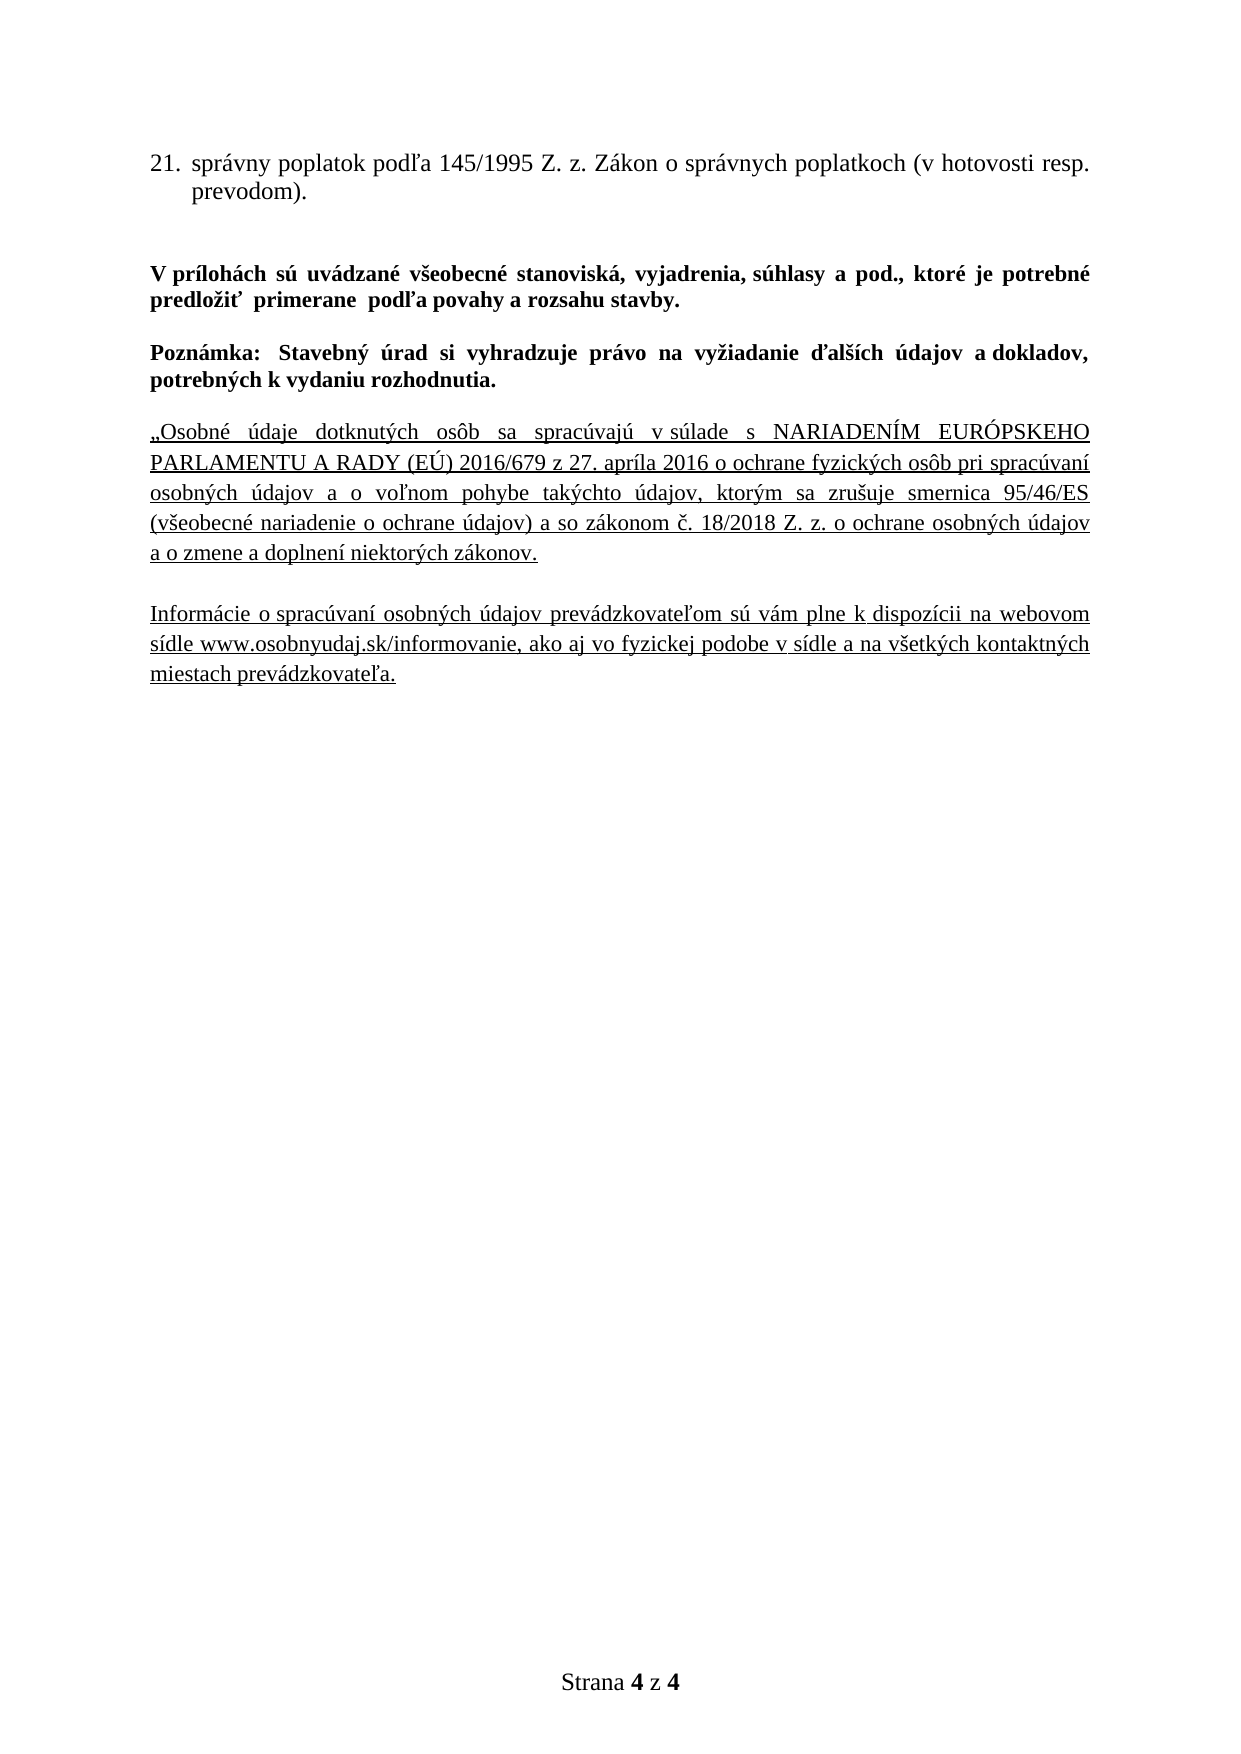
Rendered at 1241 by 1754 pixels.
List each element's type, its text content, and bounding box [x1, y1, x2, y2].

text „Osobné údaje dotknutých osôb sa spracúvajú v súlade s NARIADENÍM EURÓPSKEHO PARLAMENTU A RADY (EÚ) 2016/679 z 27. apríla 2016 o ochrane fyzických osôb pri spracúvaní osobných údajov a o voľnom pohybe takýchto údajov, ktorým sa zrušuje smernica 95/46/ES (všeobecné nariadenie o ochrane údajov) a so zákonom č. 18/2018 Z. z. o ochrane osobných údajov a o zmene a doplnení niektorých zákonov. [150, 503, 1090, 532]
text Informácie o spracúvaní osobných údajov prevádzkovateľom sú vám plne k dispozícii na webovom sídle www.osobnyudaj.sk/informovanie, ako aj vo fyzickej podobe v sídle a na všetkých kontaktných miestach prevádzkovateľa. [150, 654, 1090, 686]
list správny poplatok podľa 145/1995 Z. z. Zákon o správnych poplatkoch (v hotovosti resp. prevodom). [150, 148, 1090, 205]
text V prílohách sú uvádzané všeobecné stanoviská, vyjadrenia, súhlasy a pod., ktoré je potrebné predložiť primerane podľa povahy a rozsahu stavby. [150, 260, 1090, 313]
text Poznámka: Stavebný úrad si vyhradzuje právo na vyžiadanie ďalších údajov a dokladov, potrebných k vydaniu rozhodnutia. [150, 339, 1090, 392]
text „Osobné údaje dotknutých osôb sa spracúvajú v súlade s NARIADENÍM EURÓPSKEHO PARLAMENTU A RADY (EÚ) 2016/679 z 27. apríla 2016 o ochrane fyzických osôb pri spracúvaní osobných údajov a o voľnom pohybe takýchto údajov, ktorým sa zrušuje smernica 95/46/ES (všeobecné nariadenie o ochrane údajov) a so zákonom č. 18/2018 Z. z. o ochrane osobných údajov a o zmene a doplnení niektorých zákonov. [150, 443, 1090, 471]
text Informácie o spracúvaní osobných údajov prevádzkovateľom sú vám plne k dispozícii na webovom sídle www.osobnyudaj.sk/informovanie, ako aj vo fyzickej podobe v sídle a na všetkých kontaktných miestach prevádzkovateľa. [150, 599, 1090, 623]
text Informácie o spracúvaní osobných údajov prevádzkovateľom sú vám plne k dispozícii na webovom sídle www.osobnyudaj.sk/informovanie, ako aj vo fyzickej podobe v sídle a na všetkých kontaktných miestach prevádzkovateľa. [150, 624, 1090, 653]
text „Osobné údaje dotknutých osôb sa spracúvajú v súlade s NARIADENÍM EURÓPSKEHO PARLAMENTU A RADY (EÚ) 2016/679 z 27. apríla 2016 o ochrane fyzických osôb pri spracúvaní osobných údajov a o voľnom pohybe takýchto údajov, ktorým sa zrušuje smernica 95/46/ES (všeobecné nariadenie o ochrane údajov) a so zákonom č. 18/2018 Z. z. o ochrane osobných údajov a o zmene a doplnení niektorých zákonov. [150, 473, 1090, 502]
text „Osobné údaje dotknutých osôb sa spracúvajú v súlade s NARIADENÍM EURÓPSKEHO PARLAMENTU A RADY (EÚ) 2016/679 z 27. apríla 2016 o ochrane fyzických osôb pri spracúvaní osobných údajov a o voľnom pohybe takýchto údajov, ktorým sa zrušuje smernica 95/46/ES (všeobecné nariadenie o ochrane údajov) a so zákonom č. 18/2018 Z. z. o ochrane osobných údajov a o zmene a doplnení niektorých zákonov. [150, 533, 1090, 566]
